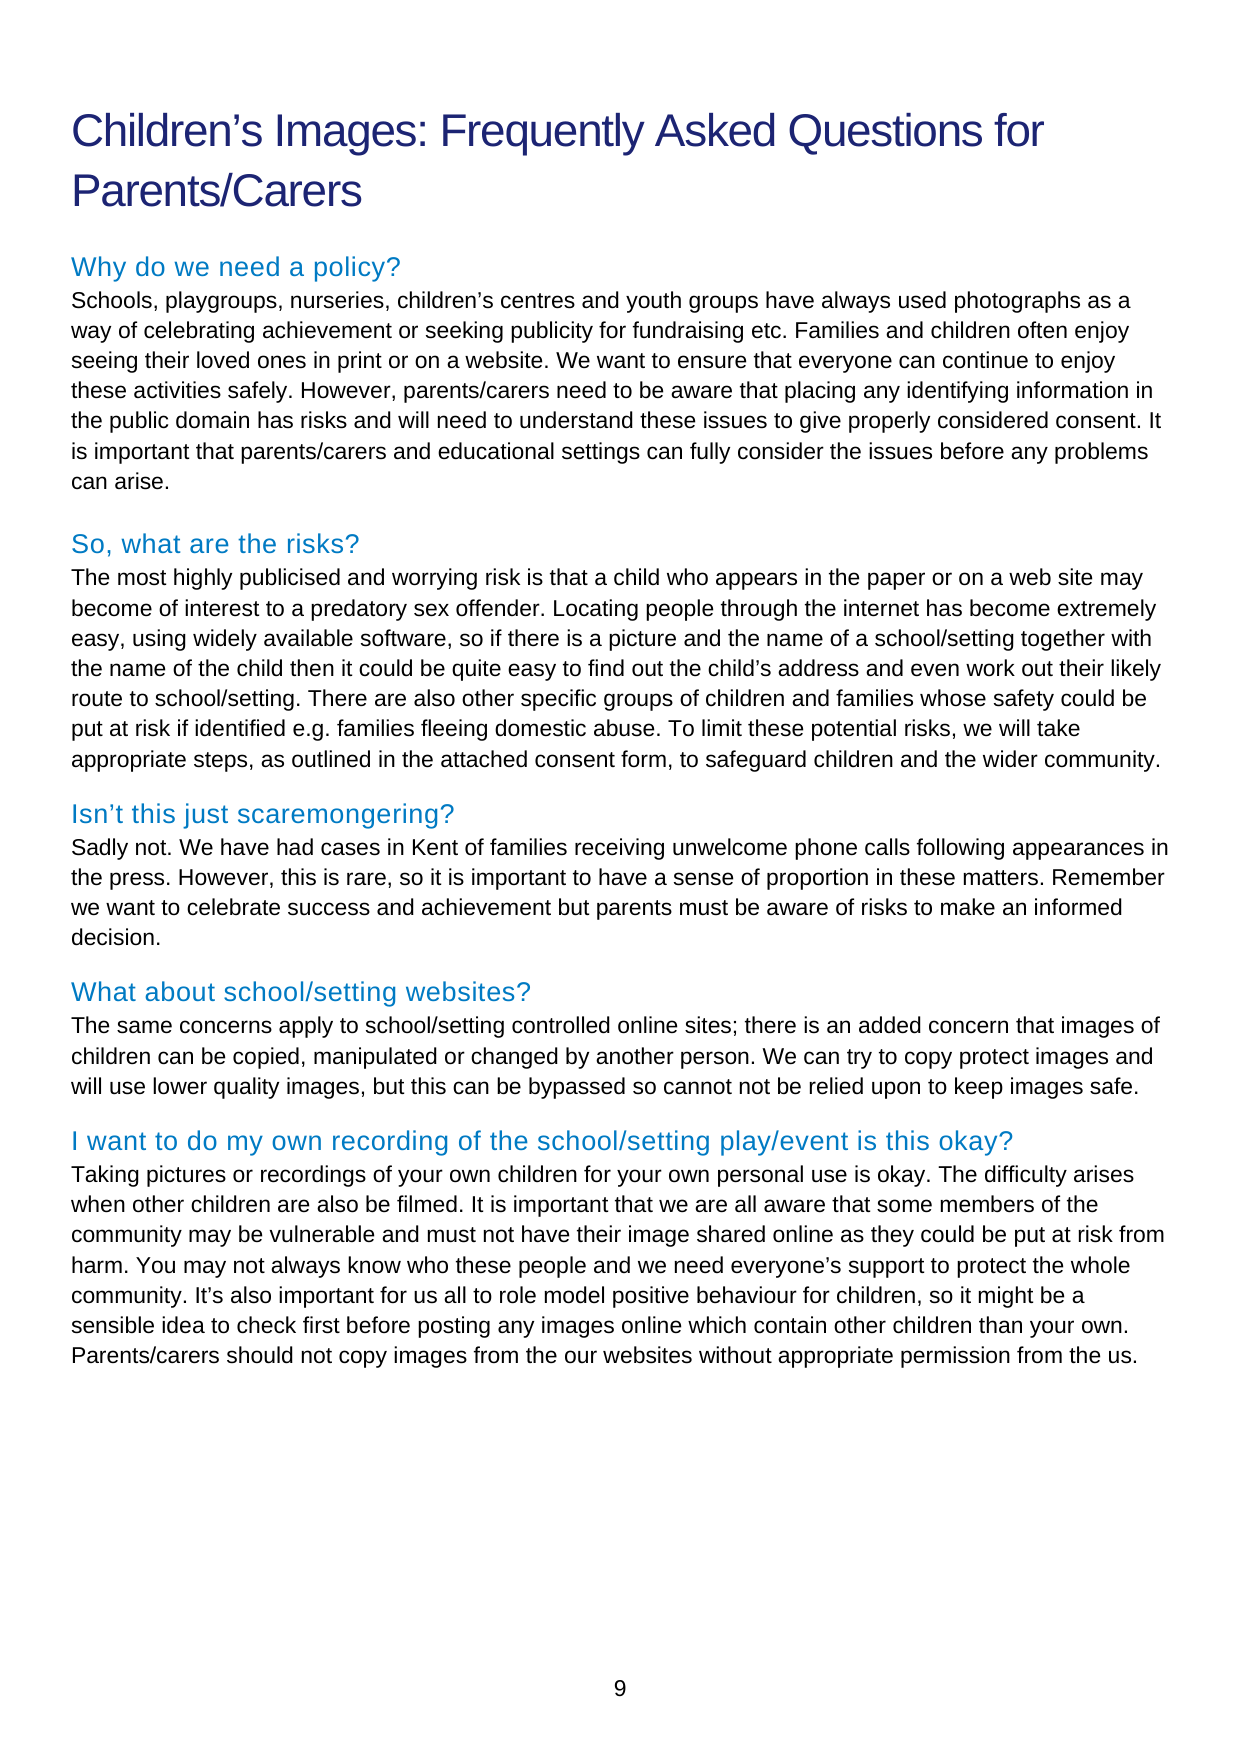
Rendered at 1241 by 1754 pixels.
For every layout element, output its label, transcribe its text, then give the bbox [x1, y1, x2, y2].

text Isn’t this just scaremongering? [71, 798, 1169, 829]
text Taking pictures or recordings of your own children for your own personal use is okay. The difficulty arises when other children are also be filmed. It is important that we are all aware that some members of the community may be vulnerable and must not have their image shared online as they could be put at risk from harm. You may not always know who these people and we need everyone’s support to protect the whole community. It’s also important for us all to role model positive behaviour for children, so it might be a sensible idea to check first before posting any images online which contain other children than your own. Parents/carers should not copy images from the our websites without appropriate permission from the us. [71, 1161, 1169, 1368]
text So, what are the risks? [71, 528, 1169, 559]
text Schools, playgroups, nurseries, children’s centres and youth groups have always used photographs as a way of celebrating achievement or seeking publicity for fundraising etc. Families and children often enjoy seeing their loved ones in print or on a website. We want to ensure that everyone can continue to enjoy these activities safely. However, parents/carers need to be aware that placing any identifying information in the public domain has risks and will need to understand these issues to give properly considered consent. It is important that parents/carers and educational settings can fully consider the issues before any problems can arise. [71, 287, 1169, 524]
text The most highly publicised and worrying risk is that a child who appears in the paper or on a web site may become of interest to a predatory sex offender. Locating people through the internet has become extremely easy, using widely available software, so if there is a picture and the name of a school/setting together with the name of the child then it could be quite easy to find out the child’s address and even work out their likely route to school/setting. There are also other specific groups of children and families whose safety could be put at risk if identified e.g. families fleeing domestic abuse. To limit these potential risks, we will take appropriate steps, as outlined in the attached consent form, to safeguard children and the wider community. [71, 564, 1169, 772]
text I want to do my own recording of the school/setting play/event is this okay? [71, 1125, 1169, 1156]
text Why do we need a policy? [71, 251, 1169, 282]
text Children’s Images: Frequently Asked Questions for Parents/Carers [71, 103, 1169, 247]
text Sadly not. We have had cases in of families receiving unwelcome phone calls following appearances in the press. However, this is rare, so it is important to have a sense of proportion in these matters. Remember we want to celebrate success and achievement but parents must be aware of risks to make an informed decision. [71, 834, 1169, 951]
text What about school/setting websites? [71, 976, 1169, 1008]
text The same concerns apply to school/setting controlled online sites; there is an added concern that images of children can be copied, manipulated or changed by another person. We can try to copy protect images and will use lower quality images, but this can be bypassed so cannot not be relied upon to keep images safe. [71, 1012, 1169, 1099]
